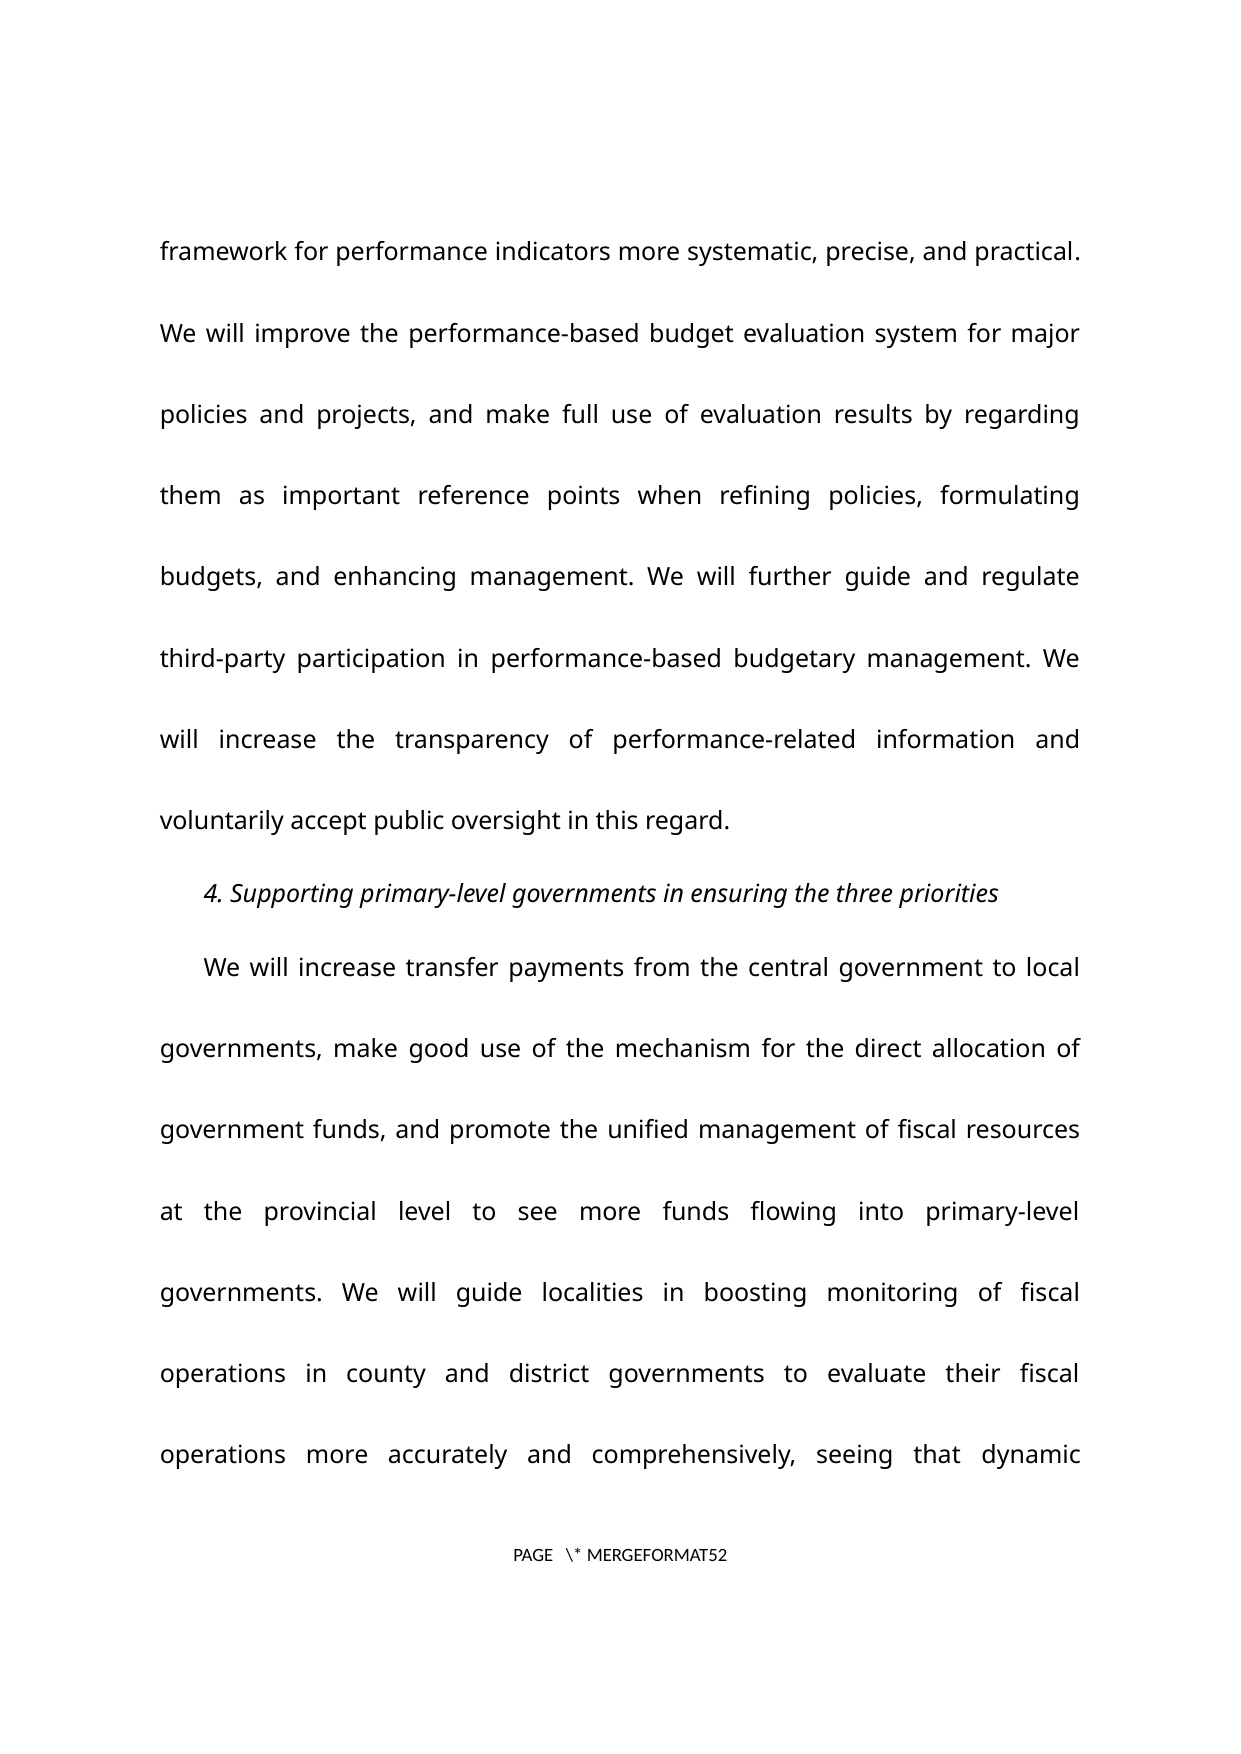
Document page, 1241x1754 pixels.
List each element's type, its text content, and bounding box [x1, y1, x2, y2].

text 4. Supporting primary-level governments in ensuring the three priorities [159, 861, 1081, 926]
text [159, 218, 1081, 852]
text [159, 934, 1081, 1487]
